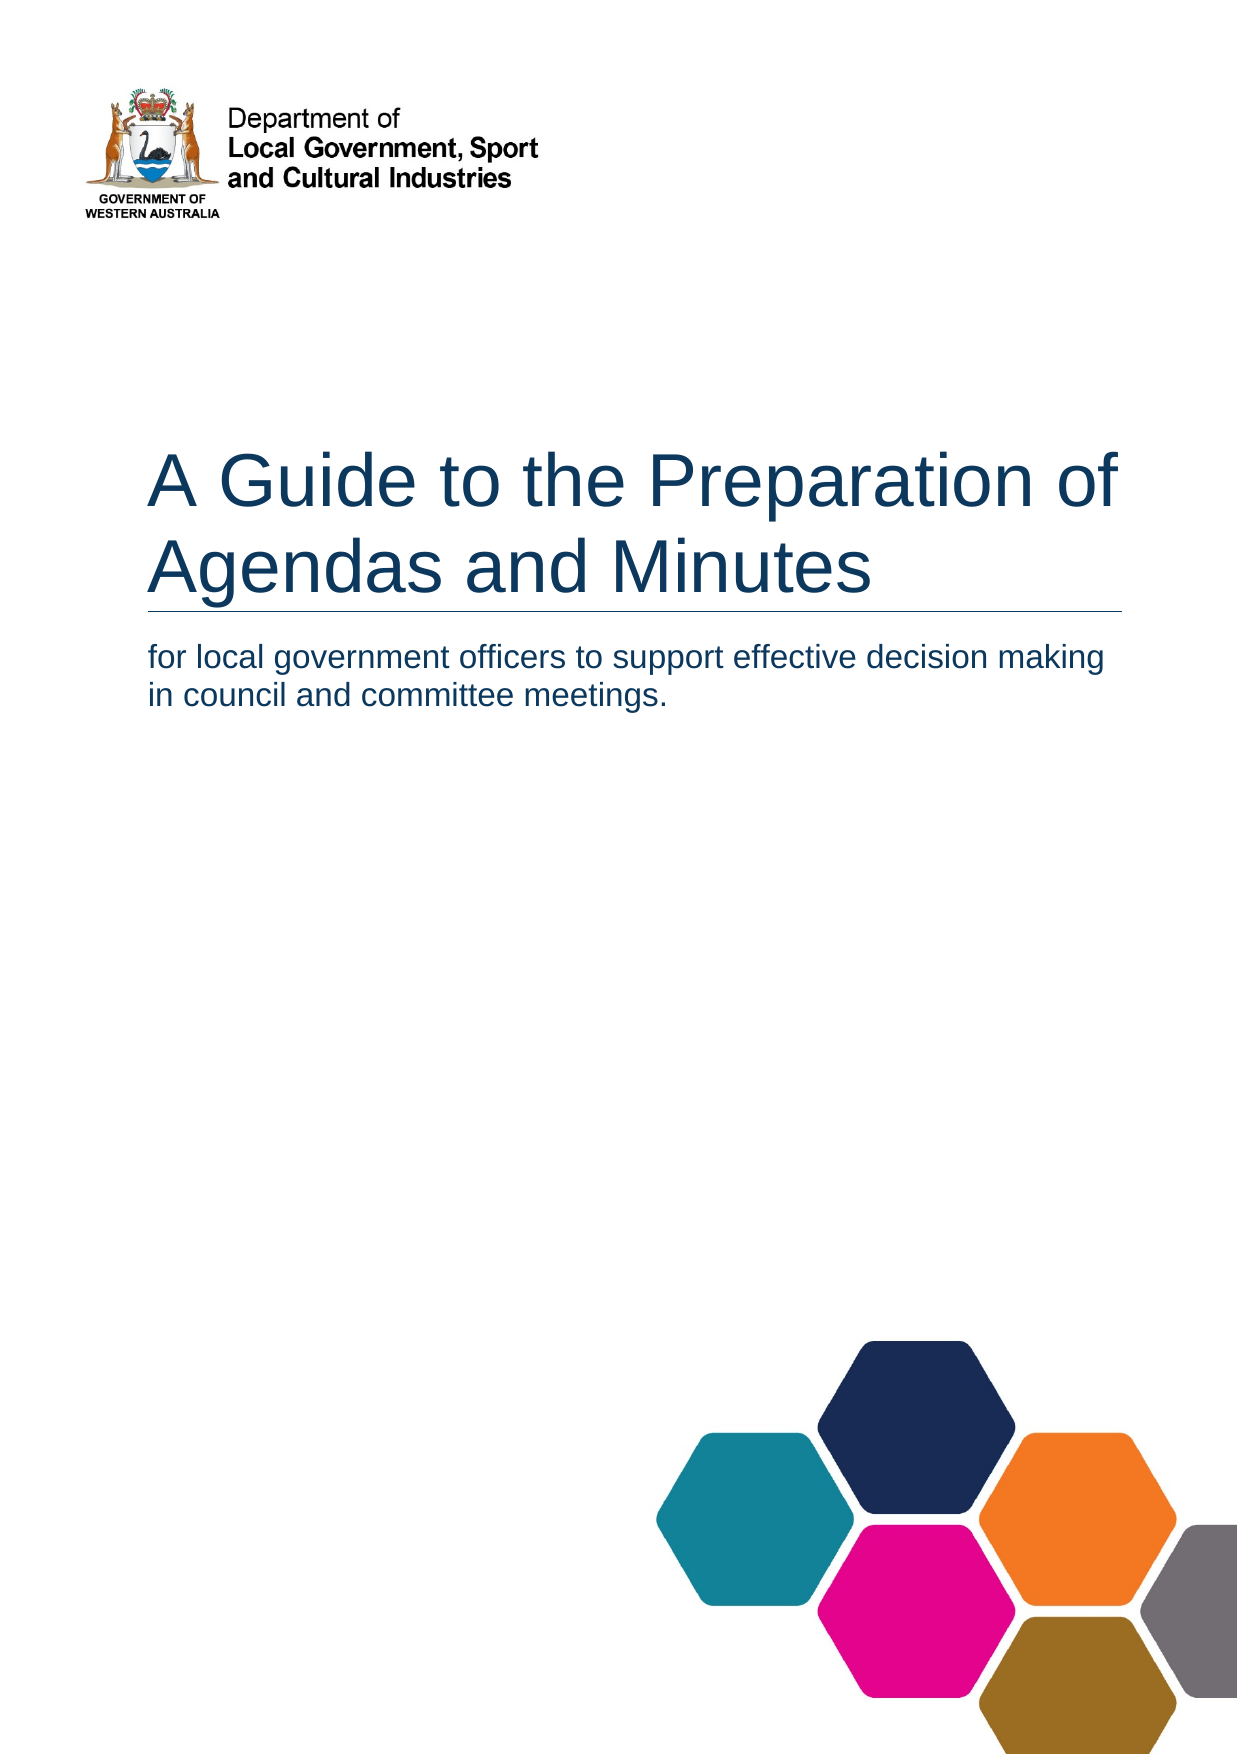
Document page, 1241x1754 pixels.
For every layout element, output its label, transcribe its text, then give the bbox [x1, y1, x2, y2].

title A Guide to the Preparation of Agendas and Minutes [148, 436, 1122, 611]
picture [0, 0, 1237, 1754]
subtitle for local government officers to support effective decision making in council and committee meetings. [148, 637, 1122, 714]
